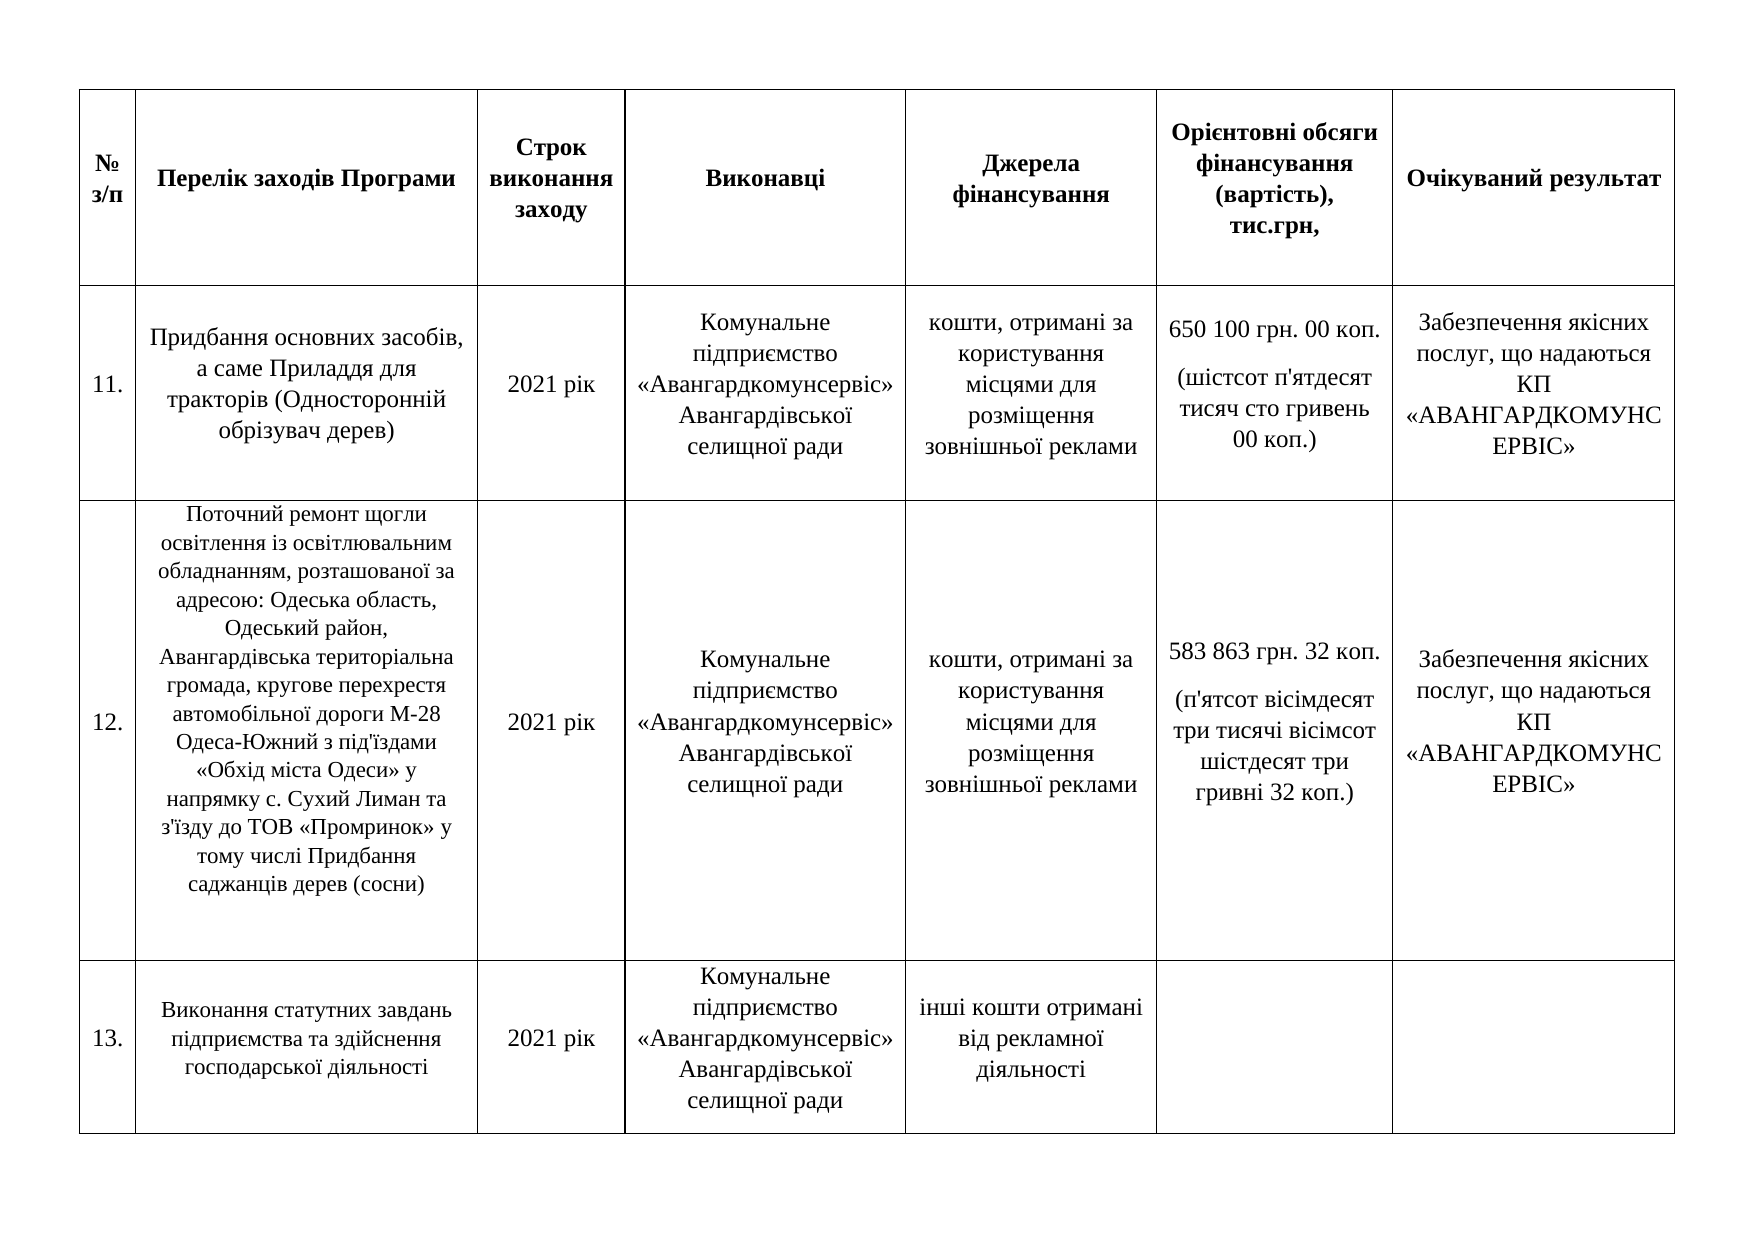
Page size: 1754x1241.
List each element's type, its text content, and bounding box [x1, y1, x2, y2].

table_header Виконавці [626, 90, 905, 285]
table_cell 2021 рік [478, 961, 624, 1133]
table_cell Придбання основних засобів, а саме Приладдя для тракторів (Односторонній обрізувач дерев) [136, 286, 477, 499]
table_cell Виконання статутних завдань підприємства та здійснення господарської діяльності [136, 961, 477, 1133]
table_cell [1157, 961, 1392, 1133]
table_cell 2021 рік [478, 501, 624, 960]
table_cell кошти, отримані за користування місцями для розміщення зовнішньої реклами [906, 501, 1156, 960]
table_cell [1393, 961, 1674, 1133]
table_cell 2021 рік [478, 286, 624, 499]
table_cell Забезпечення якісних послуг, що надаються КП «АВАНГАРДКОМУНСЕРВІС» [1393, 501, 1674, 960]
table_cell 11. [80, 286, 135, 499]
table_header Очікуваний результат [1393, 90, 1674, 285]
table_cell Забезпечення якісних послуг, що надаються КП «АВАНГАРДКОМУНСЕРВІС» [1393, 286, 1674, 499]
table_cell 12. [80, 501, 135, 960]
table_cell Комунальне підприємство «Авангардкомунсервіс» Авангардівської селищної ради [626, 961, 905, 1133]
table_header Джерела фінансування [906, 90, 1156, 285]
table_cell інші кошти отримані від рекламної діяльності [906, 961, 1156, 1133]
table_cell 583 863 грн. 32 коп. (п'ятсот вісімдесят три тисячі вісімсот шістдесят три гривні 32 коп.) [1157, 501, 1392, 960]
table_header Строк виконання заходу [478, 90, 624, 285]
table_cell 650 100 грн. 00 коп. (шістсот п'ятдесят тисяч сто гривень 00 коп.) [1157, 286, 1392, 499]
table_cell кошти, отримані за користування місцями для розміщення зовнішньої реклами [906, 286, 1156, 499]
table_header Орієнтовні обсяги фінансування (вартість), тис.грн, [1157, 90, 1392, 285]
table_cell Комунальне підприємство «Авангардкомунсервіс» Авангардівської селищної ради [626, 501, 905, 960]
table_header № з/п [80, 90, 135, 285]
table_cell 13. [80, 961, 135, 1133]
table_cell Комунальне підприємство «Авангардкомунсервіс» Авангардівської селищної ради [626, 286, 905, 499]
table_cell Поточний ремонт щогли освітлення із освітлювальним обладнанням, розташованої за адресою: Одеська область, Одеський район, Авангардівська територіальна громада, кругове перехрестя автомобільної дороги М-28 Одеса-Южний з під'їздами «Обхід міста Одеси» у напрямку с. Сухий Лиман та з'їзду до ТОВ «Промринок» у тому числі Придбання саджанців дерев (сосни) [136, 501, 477, 960]
table_header Перелік заходів Програми [136, 90, 477, 285]
